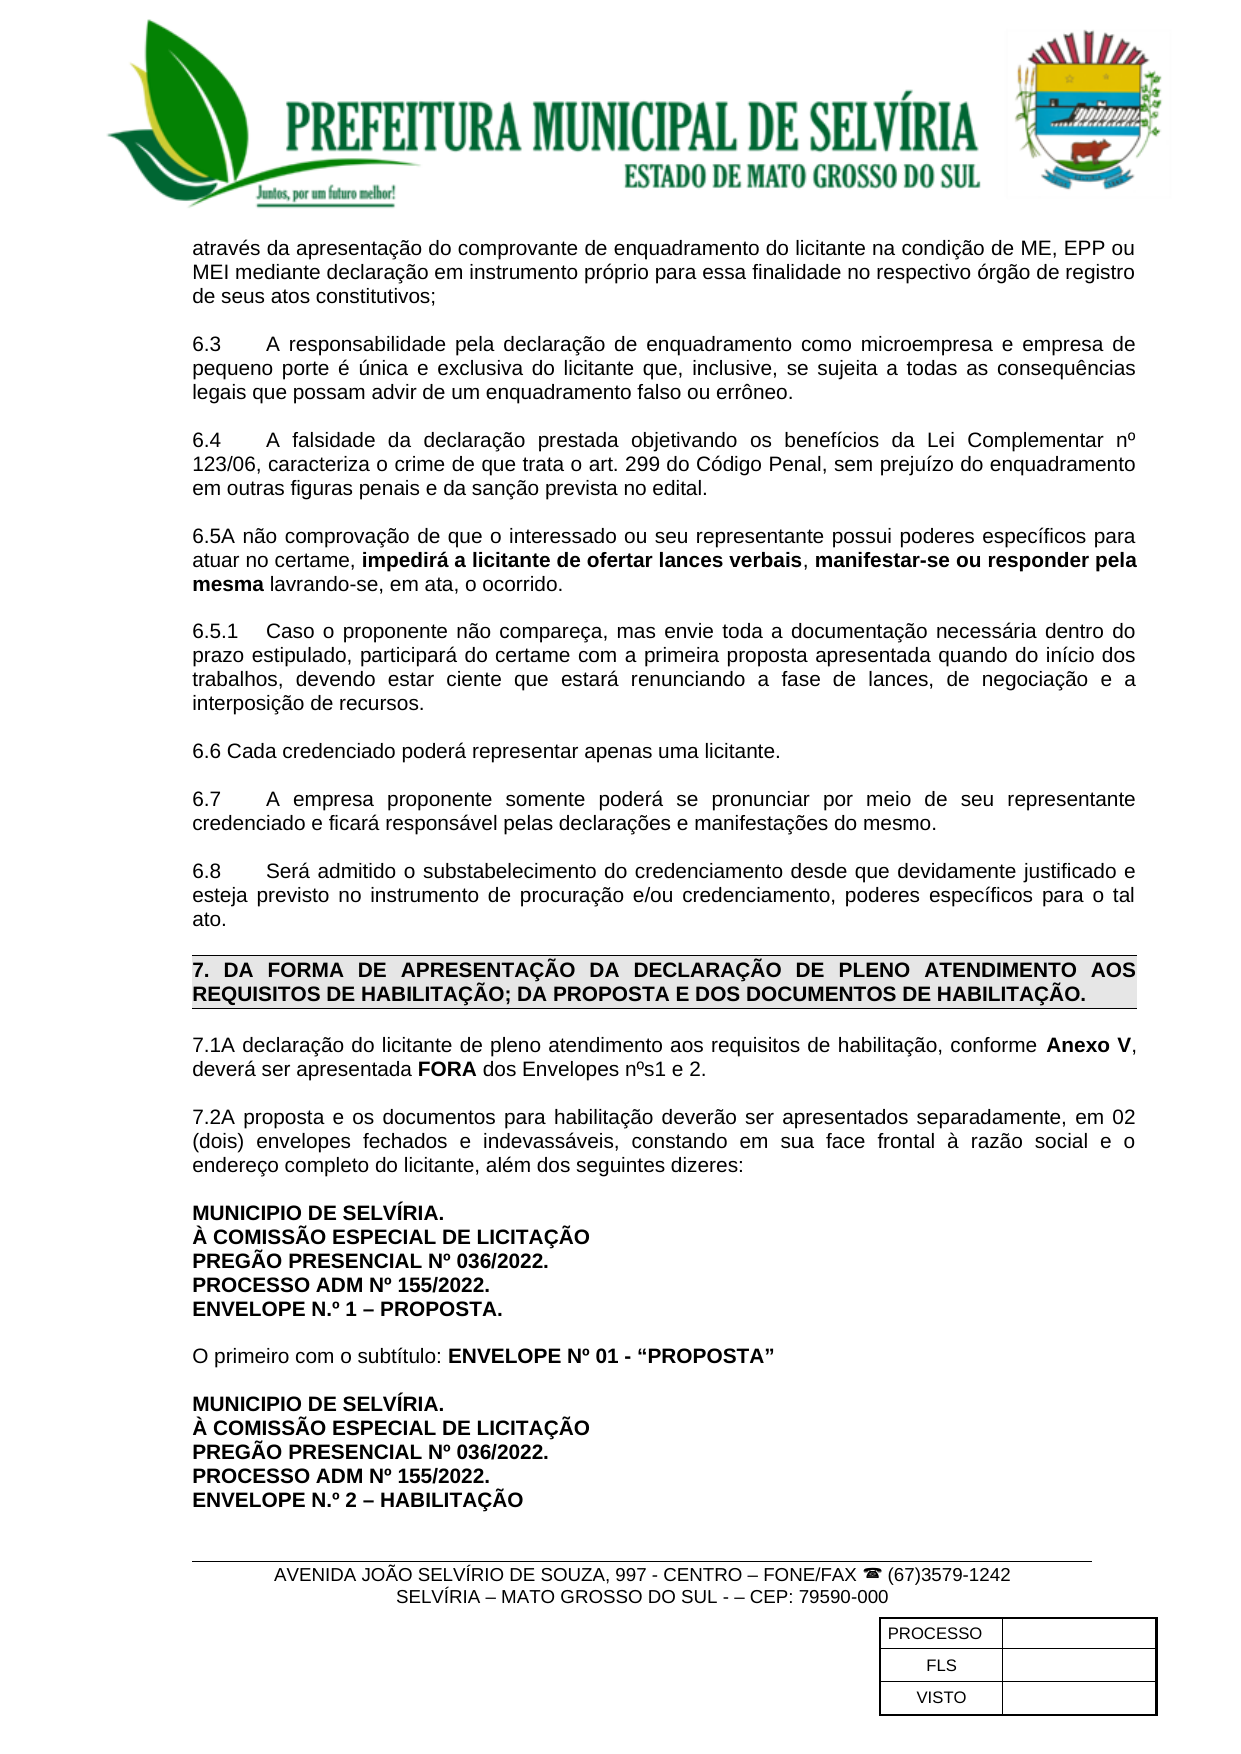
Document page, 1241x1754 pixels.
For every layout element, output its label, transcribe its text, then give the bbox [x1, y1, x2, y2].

text 6.4 A falsidade da declaração prestada objetivando os benefícios da Lei Complementar nº 123/06, caracteriza o crime de que trata o art. 299 do Código Penal, sem prejuízo do enquadramento em outras figuras penais e da sanção prevista no edital. [192, 428, 1137, 499]
text 7. DA FORMA DE APRESENTAÇÃO DA DECLARAÇÃO DE PLENO ATENDIMENTO AOS REQUISITOS DE HABILITAÇÃO; DA PROPOSTA E DOS DOCUMENTOS DE HABILITAÇÃO. [192, 956, 1137, 1008]
text 6.8 Será admitido o substabelecimento do credenciamento desde que devidamente justificado e esteja previsto no instrumento de procuração e/ou credenciamento, poderes específicos para o tal ato. [192, 859, 1137, 931]
text ENVELOPE N.º 1 – PROPOSTA. [192, 1296, 1137, 1320]
text À COMISSÃO ESPECIAL DE LICITAÇÃO [192, 1416, 1137, 1440]
text MUNICIPIO DE SELVÍRIA. [192, 1392, 1137, 1416]
text 7.1A declaração do licitante de pleno atendimento aos requisitos de habilitação, conforme Anexo V, deverá ser apresentada FORA dos Envelopes nºs1 e 2. [192, 1033, 1137, 1081]
text PREGÃO PRESENCIAL Nº 036/2022. [192, 1440, 1137, 1464]
text PREGÃO PRESENCIAL Nº 036/2022. [192, 1248, 1137, 1272]
picture [104, 17, 1192, 236]
text 6.6 Cada credenciado poderá representar apenas uma licitante. [192, 739, 1137, 763]
text MUNICIPIO DE SELVÍRIA. [192, 1201, 1137, 1224]
text 6.3 A responsabilidade pela declaração de enquadramento como microempresa e empresa de pequeno porte é única e exclusiva do licitante que, inclusive, se sujeita a todas as consequências legais que possam advir de um enquadramento falso ou errôneo. [192, 332, 1137, 404]
text 6.5.1 Caso o proponente não compareça, mas envie toda a documentação necessária dentro do prazo estipulado, participará do certame com a primeira proposta apresentada quando do início dos trabalhos, devendo estar ciente que estará renunciando a fase de lances, de negociação e a interposição de recursos. [192, 619, 1137, 715]
text PROCESSO ADM Nº 155/2022. [192, 1464, 1137, 1488]
text À COMISSÃO ESPECIAL DE LICITAÇÃO [192, 1224, 1137, 1248]
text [192, 232, 1137, 308]
text 6.5A não comprovação de que o interessado ou seu representante possui poderes específicos para atuar no certame, impedirá a licitante de ofertar lances verbais, manifestar-se ou responder pela mesma lavrando-se, em ata, o ocorrido. [192, 523, 1137, 595]
text O primeiro com o subtítulo: ENVELOPE Nº 01 - “PROPOSTA” [192, 1344, 1137, 1368]
text 7.2A proposta e os documentos para habilitação deverão ser apresentados separadamente, em 02 (dois) envelopes fechados e indevassáveis, constando em sua face frontal à razão social e o endereço completo do licitante, além dos seguintes dizeres: [192, 1105, 1137, 1177]
text PROCESSO ADM Nº 155/2022. [192, 1272, 1137, 1296]
text ENVELOPE N.º 2 – HABILITAÇÃO [192, 1488, 1137, 1512]
text 6.7 A empresa proponente somente poderá se pronunciar por meio de seu representante credenciado e ficará responsável pelas declarações e manifestações do mesmo. [192, 787, 1137, 835]
